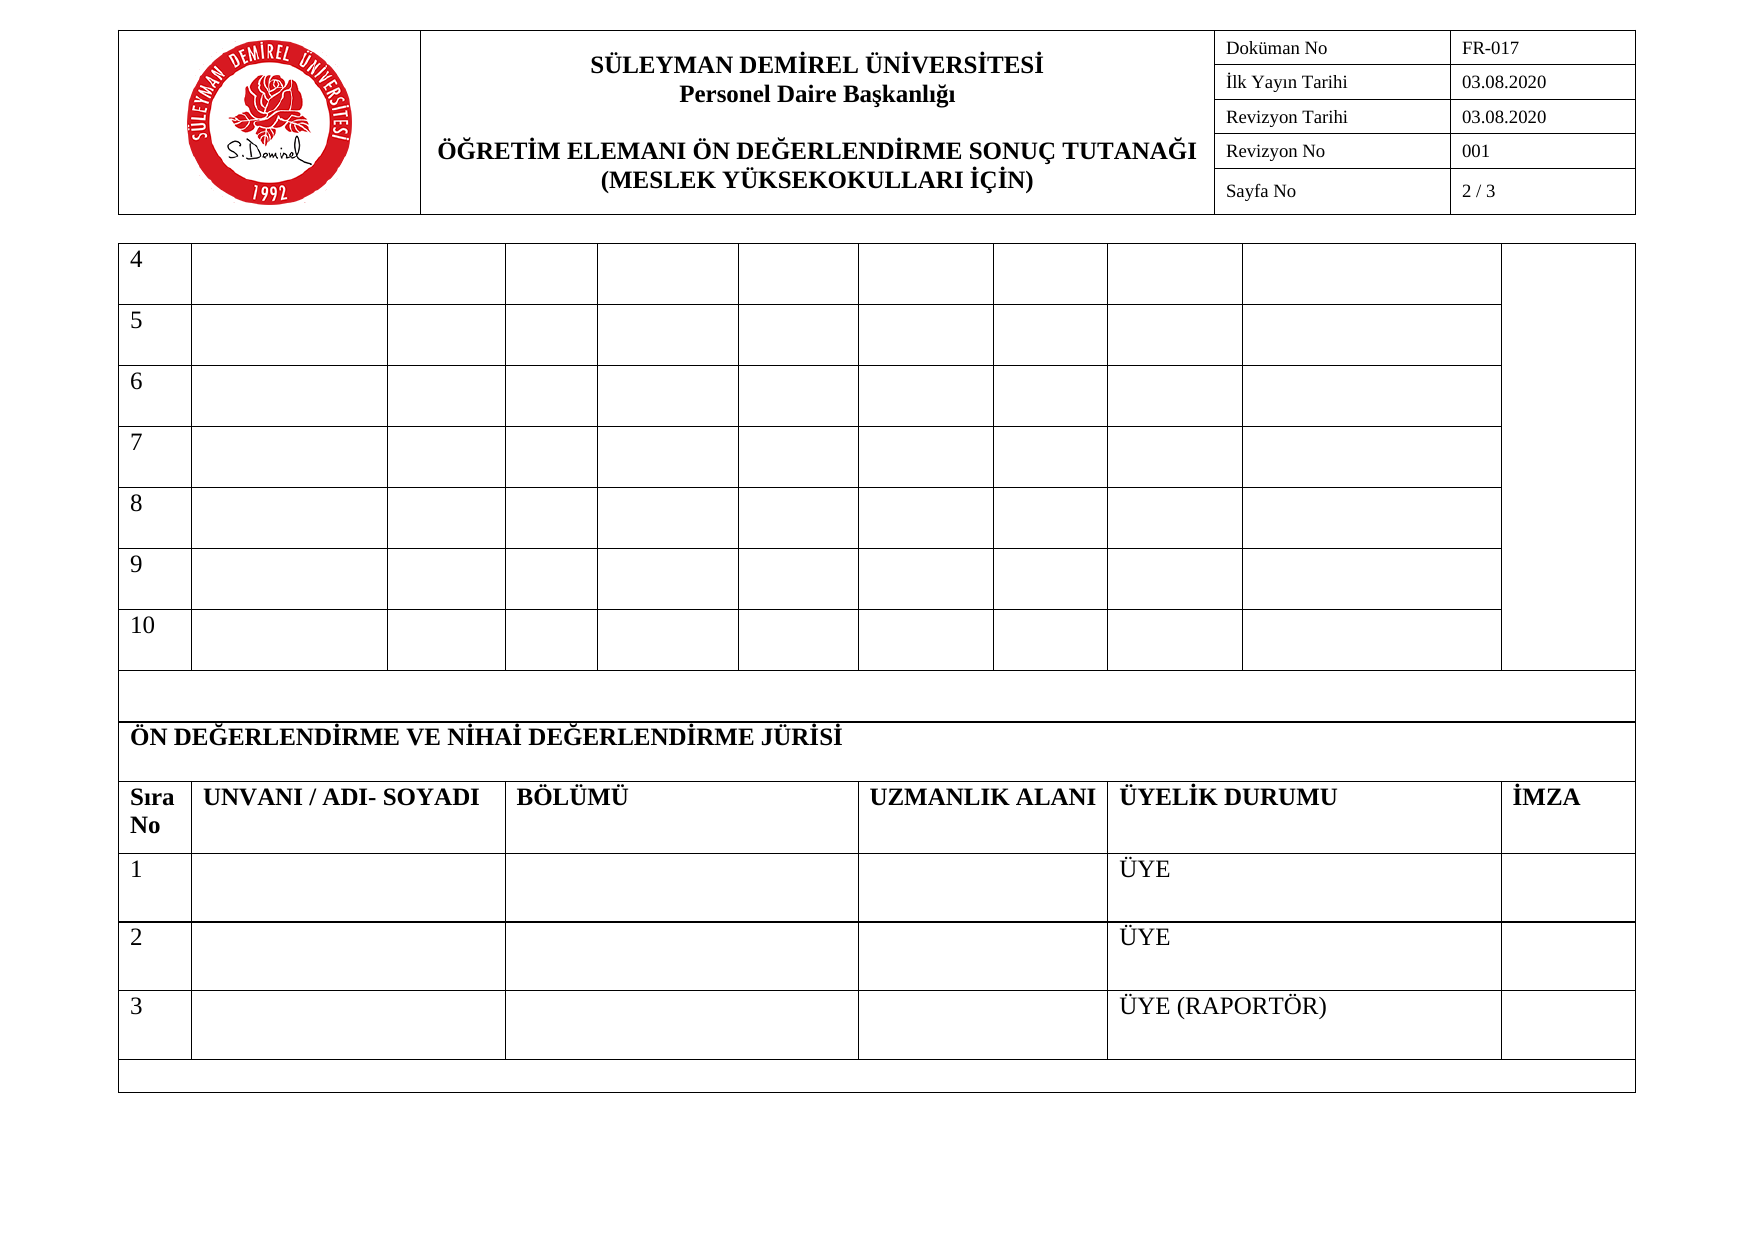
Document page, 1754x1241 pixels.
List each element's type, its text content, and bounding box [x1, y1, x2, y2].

table_cell ÜYE [1108, 854, 1501, 921]
table_cell [192, 244, 387, 304]
table_cell [859, 991, 1107, 1059]
table_cell 2 [119, 923, 191, 990]
table_cell [739, 610, 858, 670]
table_cell [388, 488, 505, 548]
table_cell [1243, 427, 1501, 487]
table_cell [506, 305, 597, 365]
table_cell [859, 549, 993, 609]
table_cell ÜYELİK DURUMU [1108, 782, 1501, 853]
table_cell [859, 923, 1107, 990]
table_cell [859, 854, 1107, 921]
table_cell 3 [119, 991, 191, 1059]
table_cell [598, 488, 738, 548]
table_cell [1502, 923, 1635, 990]
table_cell 10 [119, 610, 191, 670]
table_cell [1502, 854, 1635, 921]
table_cell [192, 488, 387, 548]
table_cell [1243, 305, 1501, 365]
table_cell [1108, 549, 1242, 609]
table_cell [192, 923, 505, 990]
table_cell [388, 427, 505, 487]
table_cell [388, 549, 505, 609]
table_cell [192, 305, 387, 365]
table_cell ÖN DEĞERLENDİRME VE NİHAİ DEĞERLENDİRME JÜRİSİ [119, 723, 1635, 781]
table_cell [739, 549, 858, 609]
table_cell [994, 244, 1107, 304]
table_cell [506, 549, 597, 609]
table_cell İMZA [1502, 782, 1635, 853]
table_cell 8 [119, 488, 191, 548]
table_cell [739, 244, 858, 304]
table_cell [994, 610, 1107, 670]
table_cell [739, 427, 858, 487]
table_cell 6 [119, 366, 191, 426]
table_cell [598, 366, 738, 426]
table_cell ÜYE [1108, 923, 1501, 990]
table_cell [859, 488, 993, 548]
table_cell [994, 366, 1107, 426]
table_cell [1502, 991, 1635, 1059]
table_cell [1108, 366, 1242, 426]
table_cell BÖLÜMÜ [506, 782, 858, 853]
table_cell [1108, 488, 1242, 548]
table_cell [192, 549, 387, 609]
table_cell [506, 244, 597, 304]
table_cell [192, 610, 387, 670]
table_cell [388, 366, 505, 426]
table_cell [739, 488, 858, 548]
picture [177, 30, 361, 214]
table_cell [1243, 366, 1501, 426]
table_cell [598, 427, 738, 487]
table_cell 5 [119, 305, 191, 365]
table_cell [506, 991, 858, 1059]
table_cell [1243, 244, 1501, 304]
table_cell [739, 305, 858, 365]
table_cell [506, 427, 597, 487]
table_cell [192, 427, 387, 487]
table_cell [192, 991, 505, 1059]
table_cell [119, 671, 1635, 721]
table_cell [598, 610, 738, 670]
table_cell [506, 923, 858, 990]
table_cell [192, 854, 505, 921]
table_cell [739, 366, 858, 426]
table_cell [506, 610, 597, 670]
table_cell [1243, 549, 1501, 609]
table_cell [598, 549, 738, 609]
table_cell [388, 610, 505, 670]
table_cell [994, 427, 1107, 487]
table_cell [994, 549, 1107, 609]
table_cell 9 [119, 549, 191, 609]
table_cell 4 [119, 244, 191, 304]
table_cell ÜYE (RAPORTÖR) [1108, 991, 1501, 1059]
table_cell [859, 427, 993, 487]
table_cell [1108, 610, 1242, 670]
table_cell [598, 305, 738, 365]
table_cell [1243, 610, 1501, 670]
table_cell [1108, 305, 1242, 365]
table_cell [598, 244, 738, 304]
table_cell [994, 305, 1107, 365]
table_cell [192, 366, 387, 426]
table_cell [1243, 488, 1501, 548]
table_cell [859, 305, 993, 365]
table_cell [859, 610, 993, 670]
table_cell [1108, 244, 1242, 304]
table_cell [506, 854, 858, 921]
table_cell [994, 488, 1107, 548]
table_cell [388, 305, 505, 365]
table_cell [388, 244, 505, 304]
table_cell UZMANLIK ALANI [859, 782, 1107, 853]
table_cell Sıra No [119, 782, 191, 853]
table_cell 7 [119, 427, 191, 487]
table_cell [859, 244, 993, 304]
table_cell [1108, 427, 1242, 487]
table_cell UNVANI / ADI- SOYADI [192, 782, 505, 853]
table_cell 1 [119, 854, 191, 921]
table_cell [859, 366, 993, 426]
table_cell [119, 1060, 1635, 1092]
table_cell [506, 488, 597, 548]
table_cell [506, 366, 597, 426]
